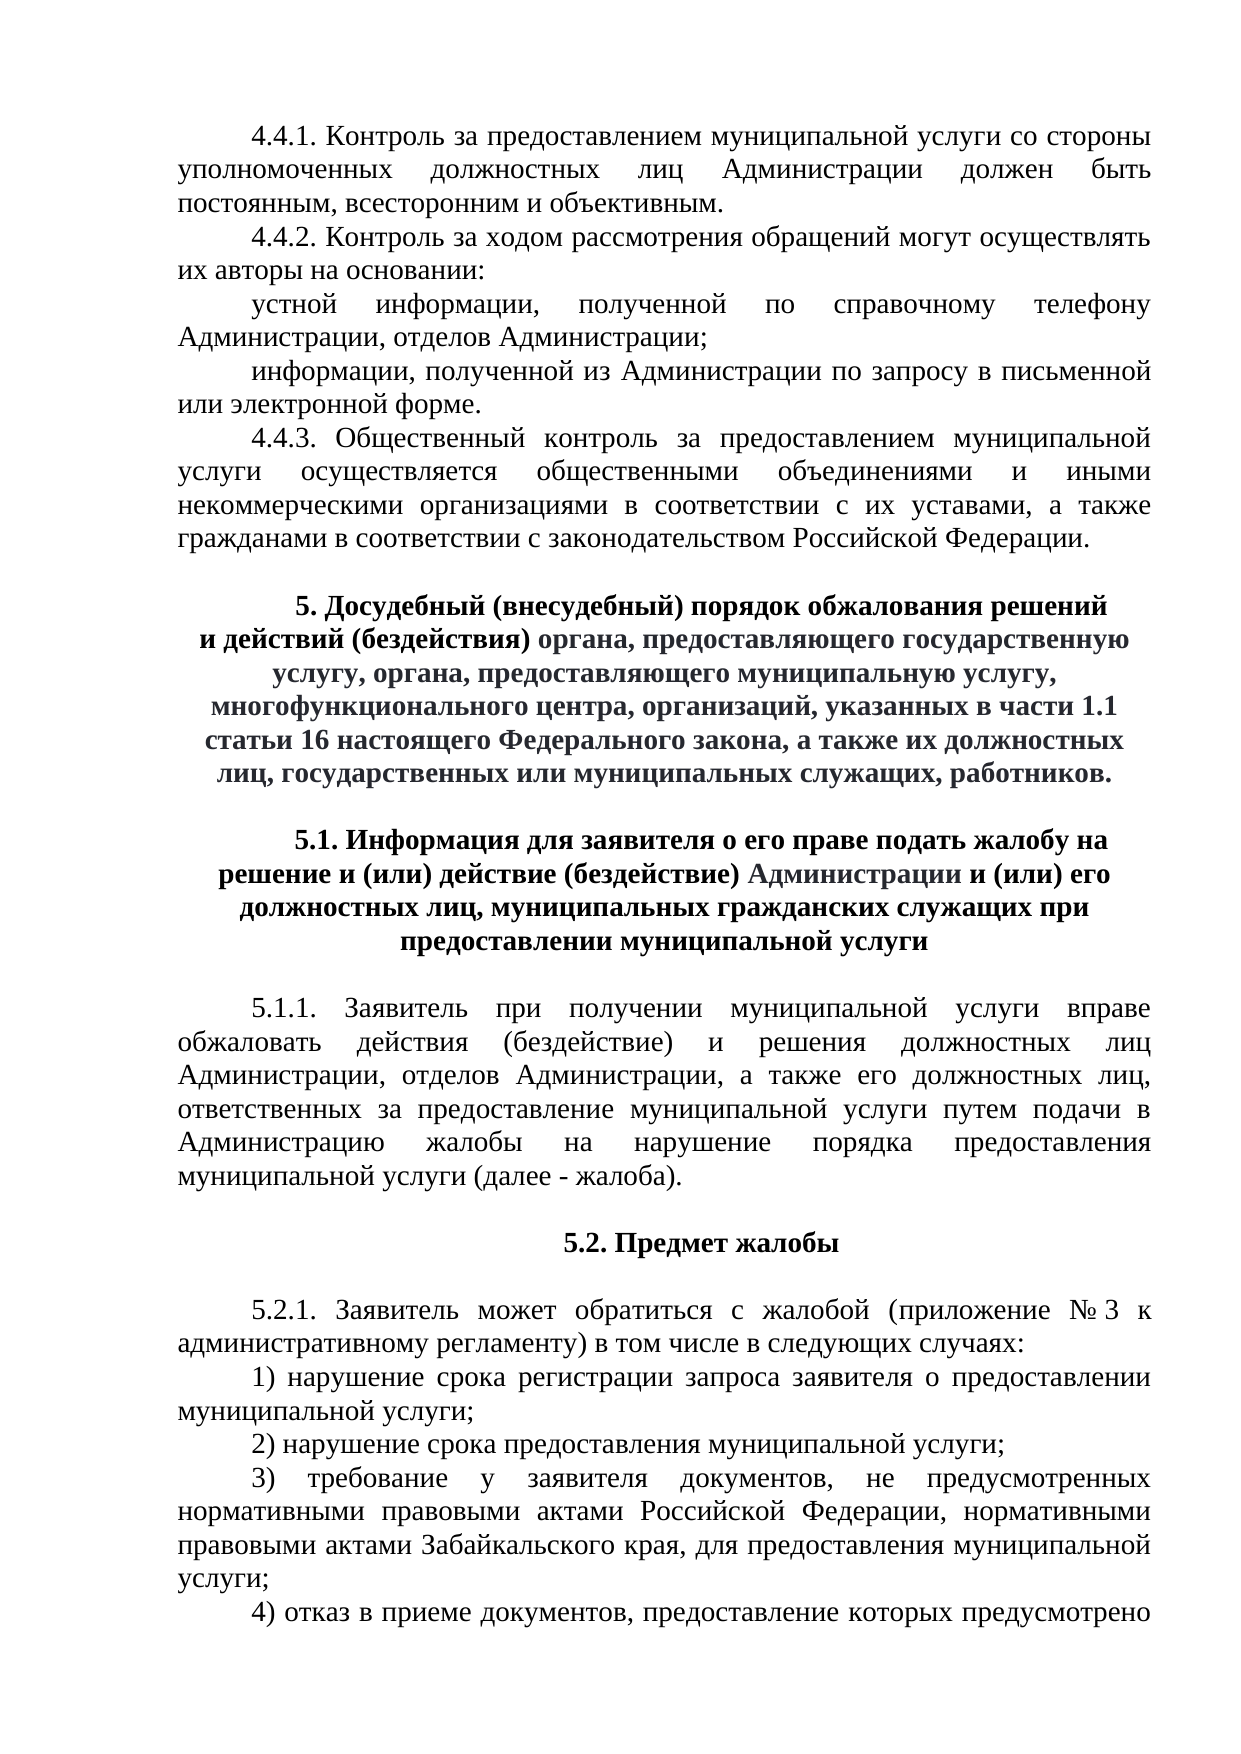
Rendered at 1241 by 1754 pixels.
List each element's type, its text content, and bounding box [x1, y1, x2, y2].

text 3) требование у заявителя документов, не предусмотренных нормативными правовыми актами Российской Федерации, нормативными правовыми актами Забайкальского края, для предоставления муниципальной услуги; [177, 1460, 1152, 1594]
text устной информации, полученной по справочному телефону Администрации, отделов Администрации; [177, 286, 1152, 353]
text 5.2. Предмет жалобы [177, 1225, 1152, 1258]
text 4.4.3. Общественный контроль за предоставлением муниципальной услуги осуществляется общественными объединениями и иными некоммерческими организациями в соответствии с их уставами, а также гражданами в соответствии с законодательством Российской Федерации. [177, 420, 1152, 554]
text 5.1. Информация для заявителя о его праве подать жалобу на решение и (или) действие (бездействие) Администрации и (или) его должностных лиц, муниципальных гражданских служащих при предоставлении муниципальной услуги [177, 822, 1152, 957]
text 1) нарушение срока регистрации запроса заявителя о предоставлении муниципальной услуги; [177, 1359, 1152, 1426]
text 5. Досудебный (внесудебный) порядок обжалования решений и действий (бездействия) органа, предоставляющего государственную услугу, органа, предоставляющего муниципальную услугу, многофункционального центра, организаций, указанных в части 1.1 статьи 16 настоящего Федерального закона, а также их должностных лиц, государственных или муниципальных служащих, работников. [177, 588, 1152, 789]
text 2) нарушение срока предоставления муниципальной услуги; [177, 1426, 1152, 1460]
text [177, 1594, 1152, 1627]
text 4.4.1. Контроль за предоставлением муниципальной услуги со стороны уполномоченных должностных лиц Администрации должен быть постоянным, всесторонним и объективным. [177, 118, 1152, 219]
text 5.2.1. Заявитель может обратиться с жалобой (приложение № 3 к административному регламенту) в том числе в следующих случаях: [177, 1292, 1152, 1359]
text 4.4.2. Контроль за ходом рассмотрения обращений могут осуществлять их авторы на основании: [177, 219, 1152, 286]
text информации, полученной из Администрации по запросу в письменной или электронной форме. [177, 353, 1152, 420]
text 5.1.1. Заявитель при получении муниципальной услуги вправе обжаловать действия (бездействие) и решения должностных лиц Администрации, отделов Администрации, а также его должностных лиц, ответственных за предоставление муниципальной услуги путем подачи в Администрацию жалобы на нарушение порядка предоставления муниципальной услуги (далее - жалоба). [177, 990, 1152, 1191]
